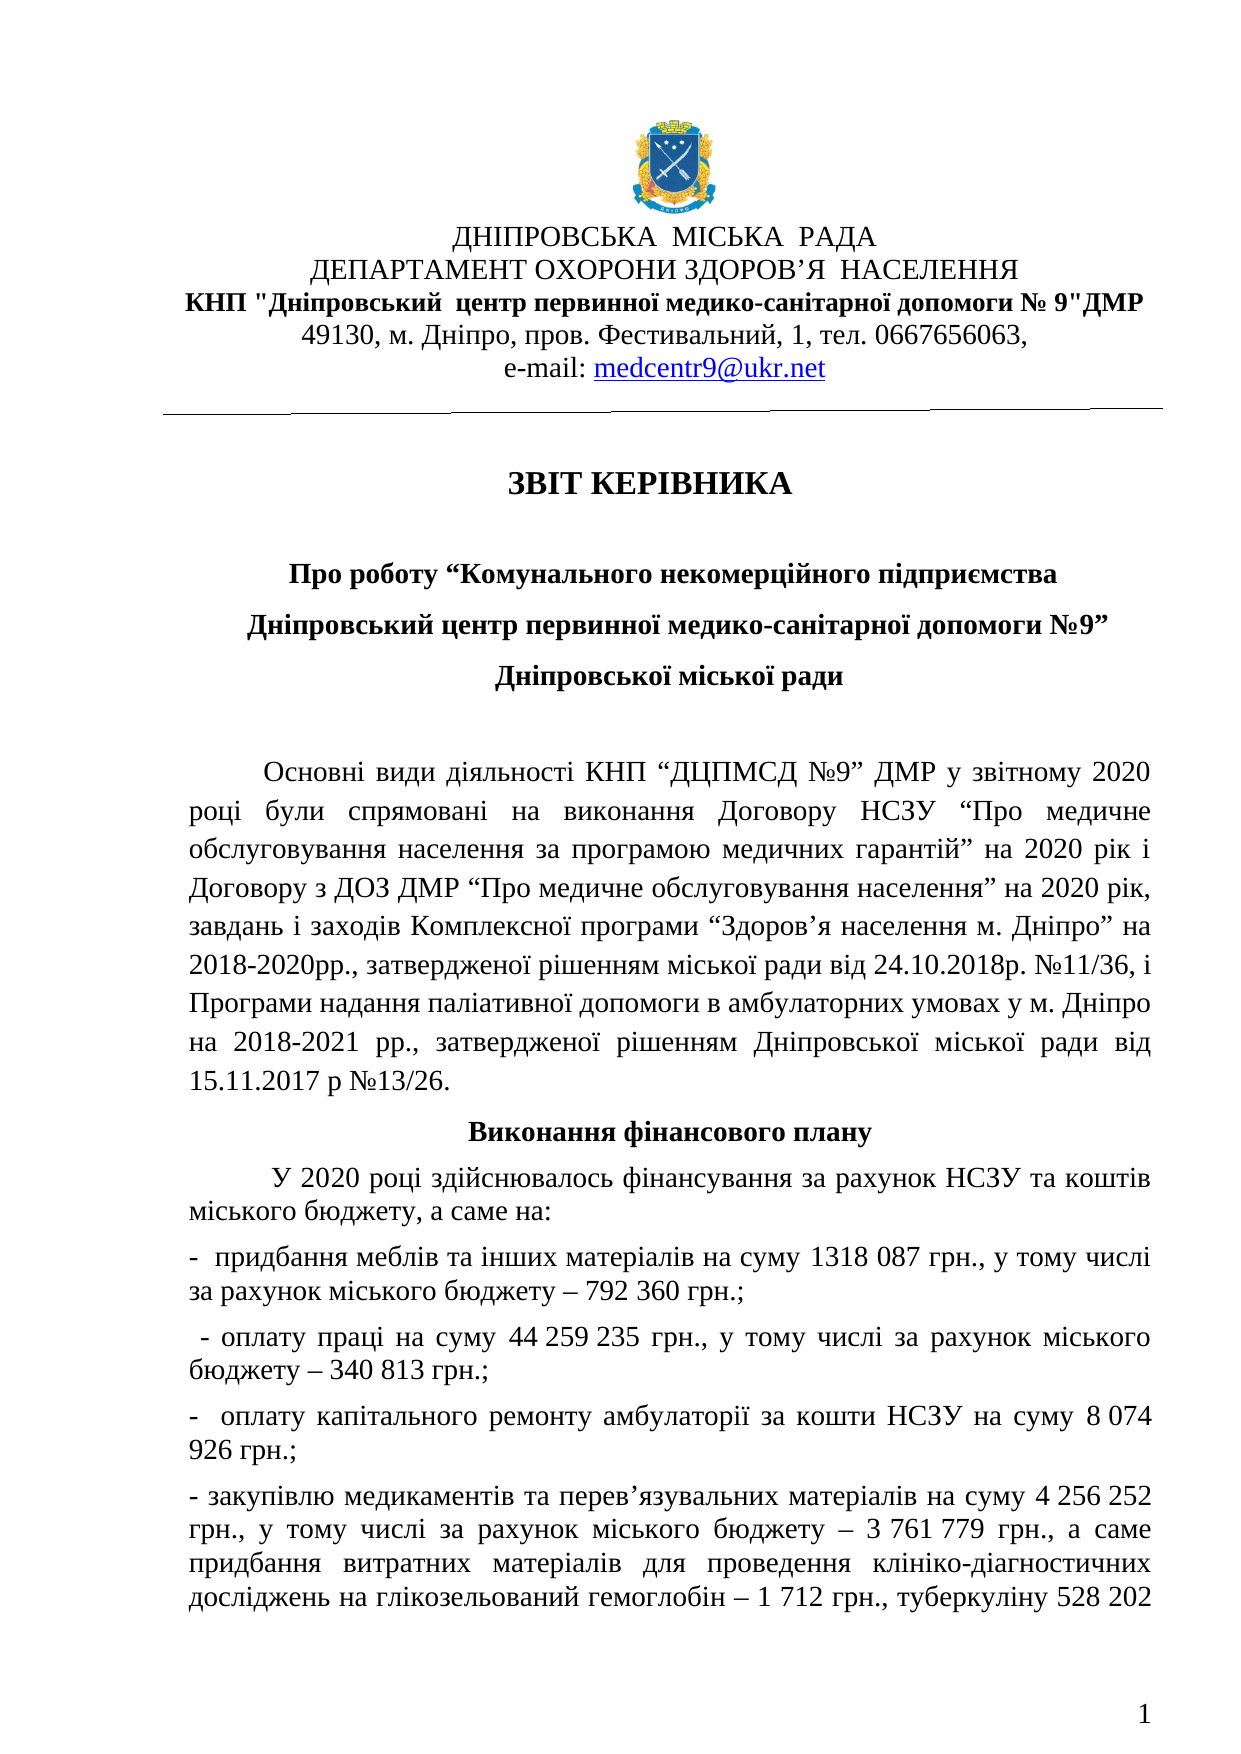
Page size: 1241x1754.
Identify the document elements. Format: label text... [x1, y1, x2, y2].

text e-mail: medcentr9@ukr.net [177, 351, 1152, 384]
text 49130, м. Дніпро, пров. Фестивальний, 1, тел. 0667656063, [177, 317, 1152, 351]
text дніпроВська міська рада [177, 219, 1152, 252]
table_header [177, 451, 1163, 1612]
text КНП "Дніпровський центр первинної медико-санітарної допомоги № 9"ДМР [177, 286, 1152, 317]
picture [632, 120, 716, 214]
text ДЕПАРТАМЕНТ ОХОРОНИ ЗДОРОВ’Я НАСЕЛЕННЯ [177, 252, 1152, 286]
